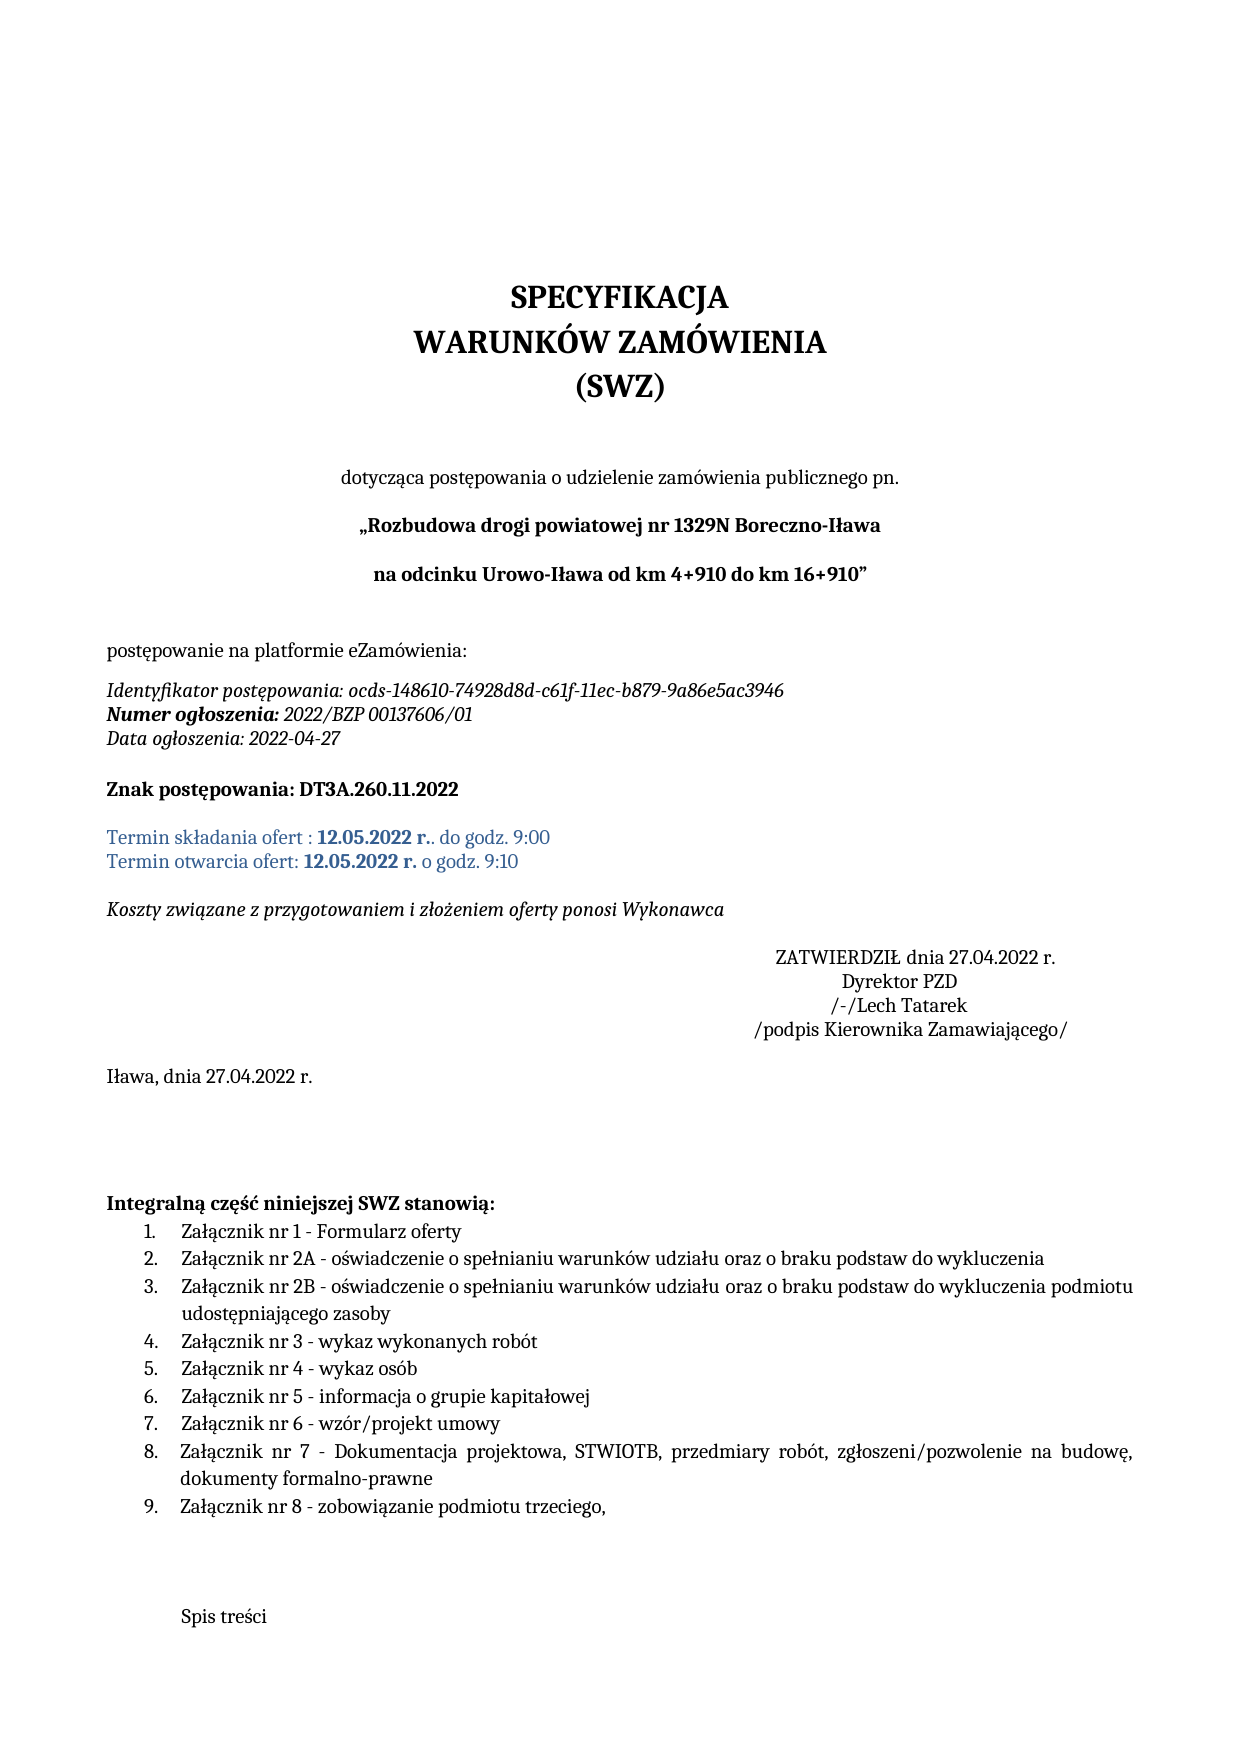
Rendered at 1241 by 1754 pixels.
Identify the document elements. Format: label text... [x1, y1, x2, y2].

text Koszty związane z przygotowaniem i złożeniem oferty ponosi Wykonawca [106, 897, 1134, 921]
text „Rozbudowa drogi powiatowej nr 1329N Boreczno-Iława [106, 514, 1134, 538]
text Data ogłoszenia: 2022-04-27 [106, 726, 1134, 750]
text Integralną część niniejszej SWZ stanowią: [106, 1192, 1134, 1216]
list Załącznik nr 6 - wzór/projekt umowy [144, 1412, 1134, 1436]
list Załącznik nr 8 - zobowiązanie podmiotu trzeciego, [144, 1494, 1134, 1518]
text Dyrektor PZD [106, 969, 1134, 993]
text dotycząca postępowania o udzielenie zamówienia publicznego pn. [106, 466, 1134, 490]
text (SWZ) [106, 367, 1134, 405]
text na odcinku Urowo-Iława od km 4+910 do km 16+910” [106, 562, 1134, 586]
text Identyfikator postępowania: ocds-148610-74928d8d-c61f-11ec-b879-9a86e5ac3946 [106, 678, 1134, 702]
text /-/Lech Tatarek [106, 993, 1134, 1017]
text Termin składania ofert : 12.05.2022 r.. do godz. 9:00 [106, 826, 1134, 849]
list Załącznik nr 2B - oświadczenie o spełnianiu warunków udziału oraz o braku podstaw do wykluczenia podmiotu udostępniającego zasoby [144, 1274, 1134, 1326]
text WARUNKÓW ZAMÓWIENIA [106, 323, 1134, 361]
text ZATWIERDZIŁ dnia 27.04.2022 r. [106, 945, 1134, 969]
text Znak postępowania: DT3A.260.11.2022 [106, 778, 1134, 802]
text postępowanie na platformie eZamówienia: [106, 638, 1134, 662]
list Załącznik nr 7 - Dokumentacja projektowa, STWIOTB, przedmiary robót, zgłoszeni/pozwolenie na budowę, dokumenty formalno-prawne [144, 1439, 1134, 1491]
text Spis treści [181, 1604, 1134, 1628]
list Załącznik nr 1 - Formularz oferty [144, 1219, 1134, 1243]
text Iława, dnia 27.04.2022 r. [106, 1065, 1134, 1089]
text Termin otwarcia ofert: 12.05.2022 r. o godz. 9:10 [106, 849, 1134, 873]
list Załącznik nr 3 - wykaz wykonanych robót [144, 1329, 1134, 1353]
text Numer ogłoszenia: 2022/BZP 00137606/01 [106, 702, 1134, 726]
list Załącznik nr 4 - wykaz osób [144, 1357, 1134, 1381]
text /podpis Kierownika Zamawiającego/ [106, 1017, 1134, 1041]
text SPECYFIKACJA [106, 279, 1134, 317]
list Załącznik nr 5 - informacja o grupie kapitałowej [144, 1384, 1134, 1408]
list Załącznik nr 2A - oświadczenie o spełnianiu warunków udziału oraz o braku podstaw do wykluczenia [144, 1247, 1134, 1271]
